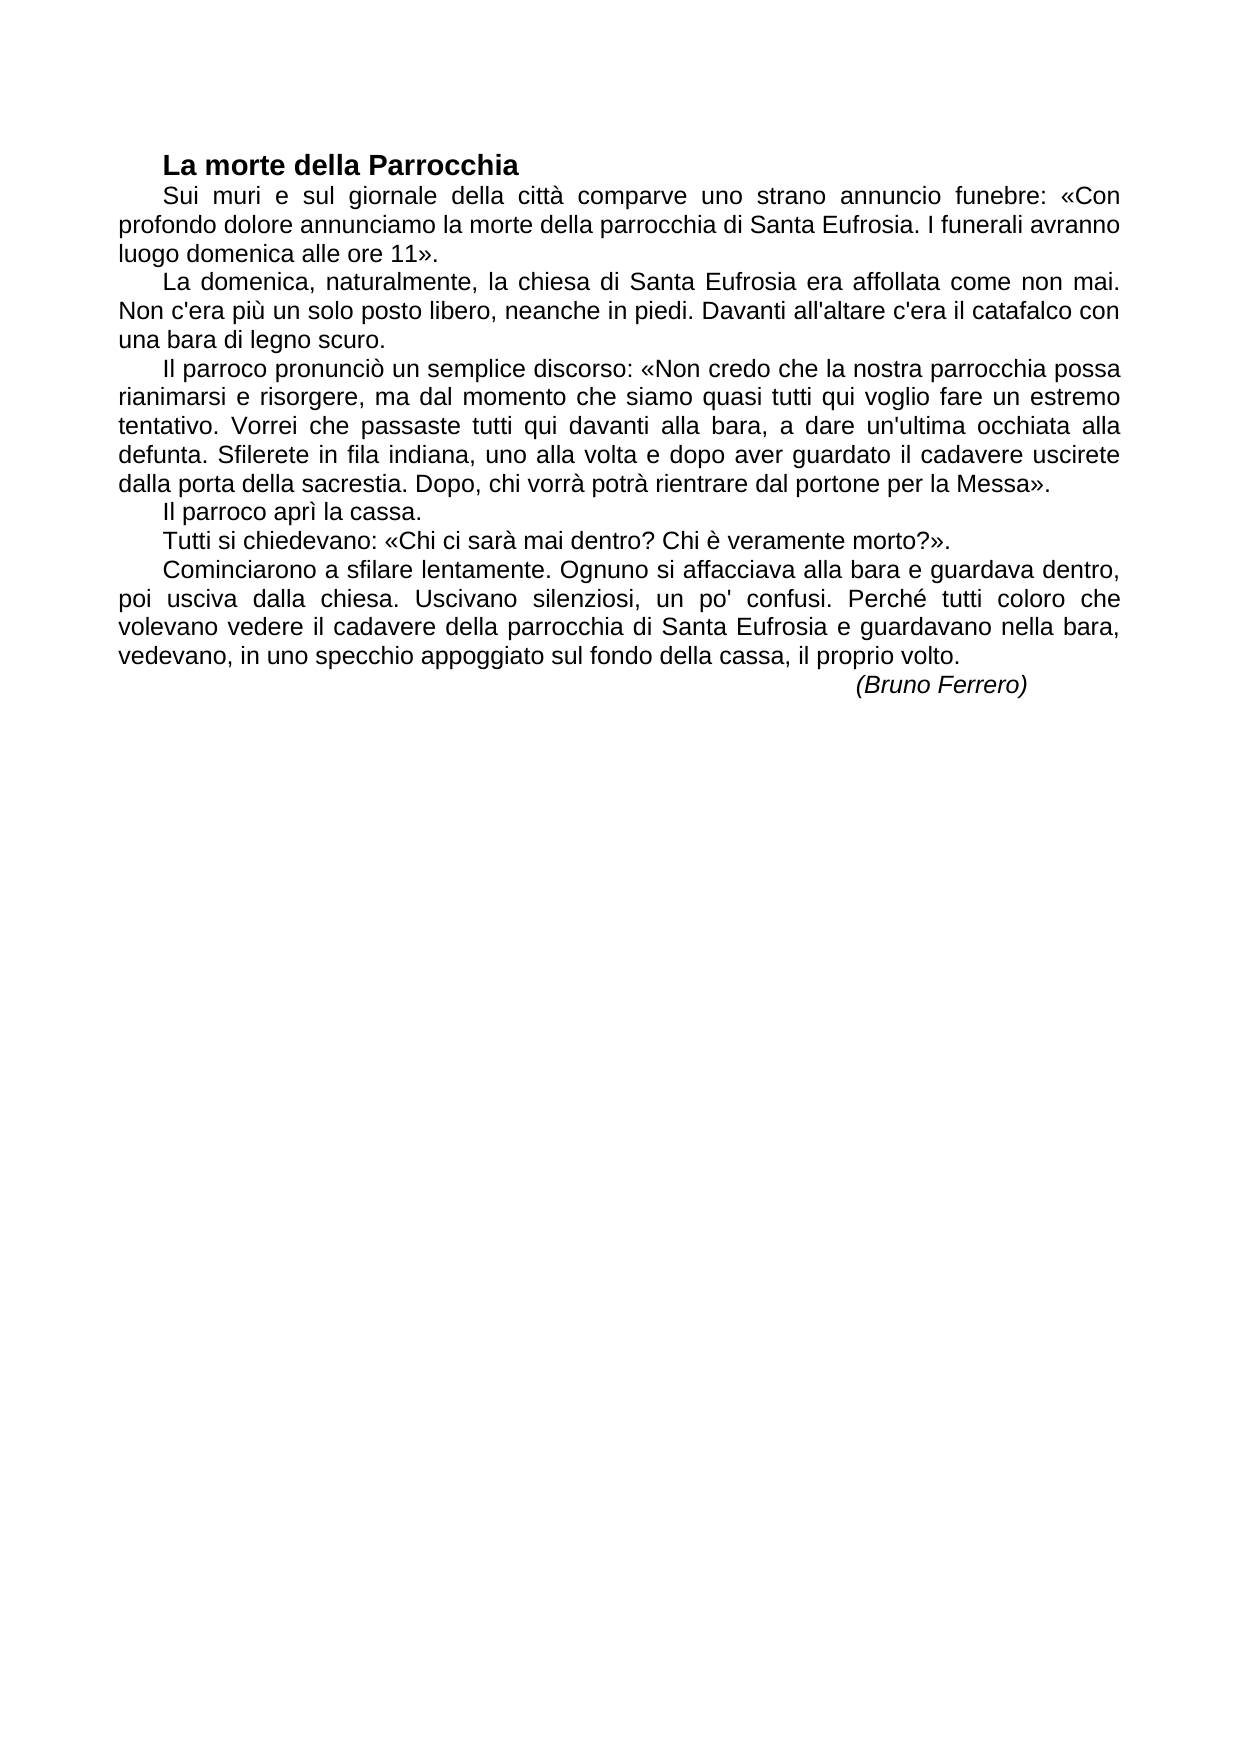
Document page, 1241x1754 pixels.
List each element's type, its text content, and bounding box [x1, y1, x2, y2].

text Tutti si chiedevano: «Chi ci sarà mai dentro? Chi è veramente morto?». [118, 526, 1122, 555]
text Sui muri e sul giornale della città comparve uno strano annuncio funebre: «Con profondo dolore annunciamo la morte della parrocchia di Santa Eufrosia. I funerali avranno luogo domenica alle ore 11». [118, 181, 1122, 267]
text Il parroco pronunciò un semplice discorso: «Non credo che la nostra parrocchia possa rianimarsi e risorgere, ma dal momento che siamo quasi tutti qui voglio fare un estremo tentativo. Vorrei che passaste tutti qui davanti alla bara, a dare un'ultima occhiata alla defunta. Sfilerete in fila indiana, uno alla volta e dopo aver guardato il cadavere uscirete dalla porta della sacrestia. Dopo, chi vorrà potrà rientrare dal portone per la Messa». [118, 354, 1122, 497]
text La morte della Parrocchia [118, 148, 1122, 181]
text Il parroco aprì la cassa. [118, 497, 1122, 526]
text (Bruno Ferrero) [118, 670, 1122, 699]
text Cominciarono a sfilare lentamente. Ognuno si affacciava alla bara e guardava dentro, poi usciva dalla chiesa. Uscivano silenziosi, un po' confusi. Perché tutti coloro che volevano vedere il cadavere della parrocchia di Santa Eufrosia e guardavano nella bara, vedevano, in uno specchio appoggiato sul fondo della cassa, il proprio volto. [118, 555, 1122, 670]
text La domenica, naturalmente, la chiesa di Santa Eufrosia era affollata come non mai. Non c'era più un solo posto libero, neanche in piedi. Davanti all'altare c'era il catafalco con una bara di legno scuro. [118, 267, 1122, 354]
